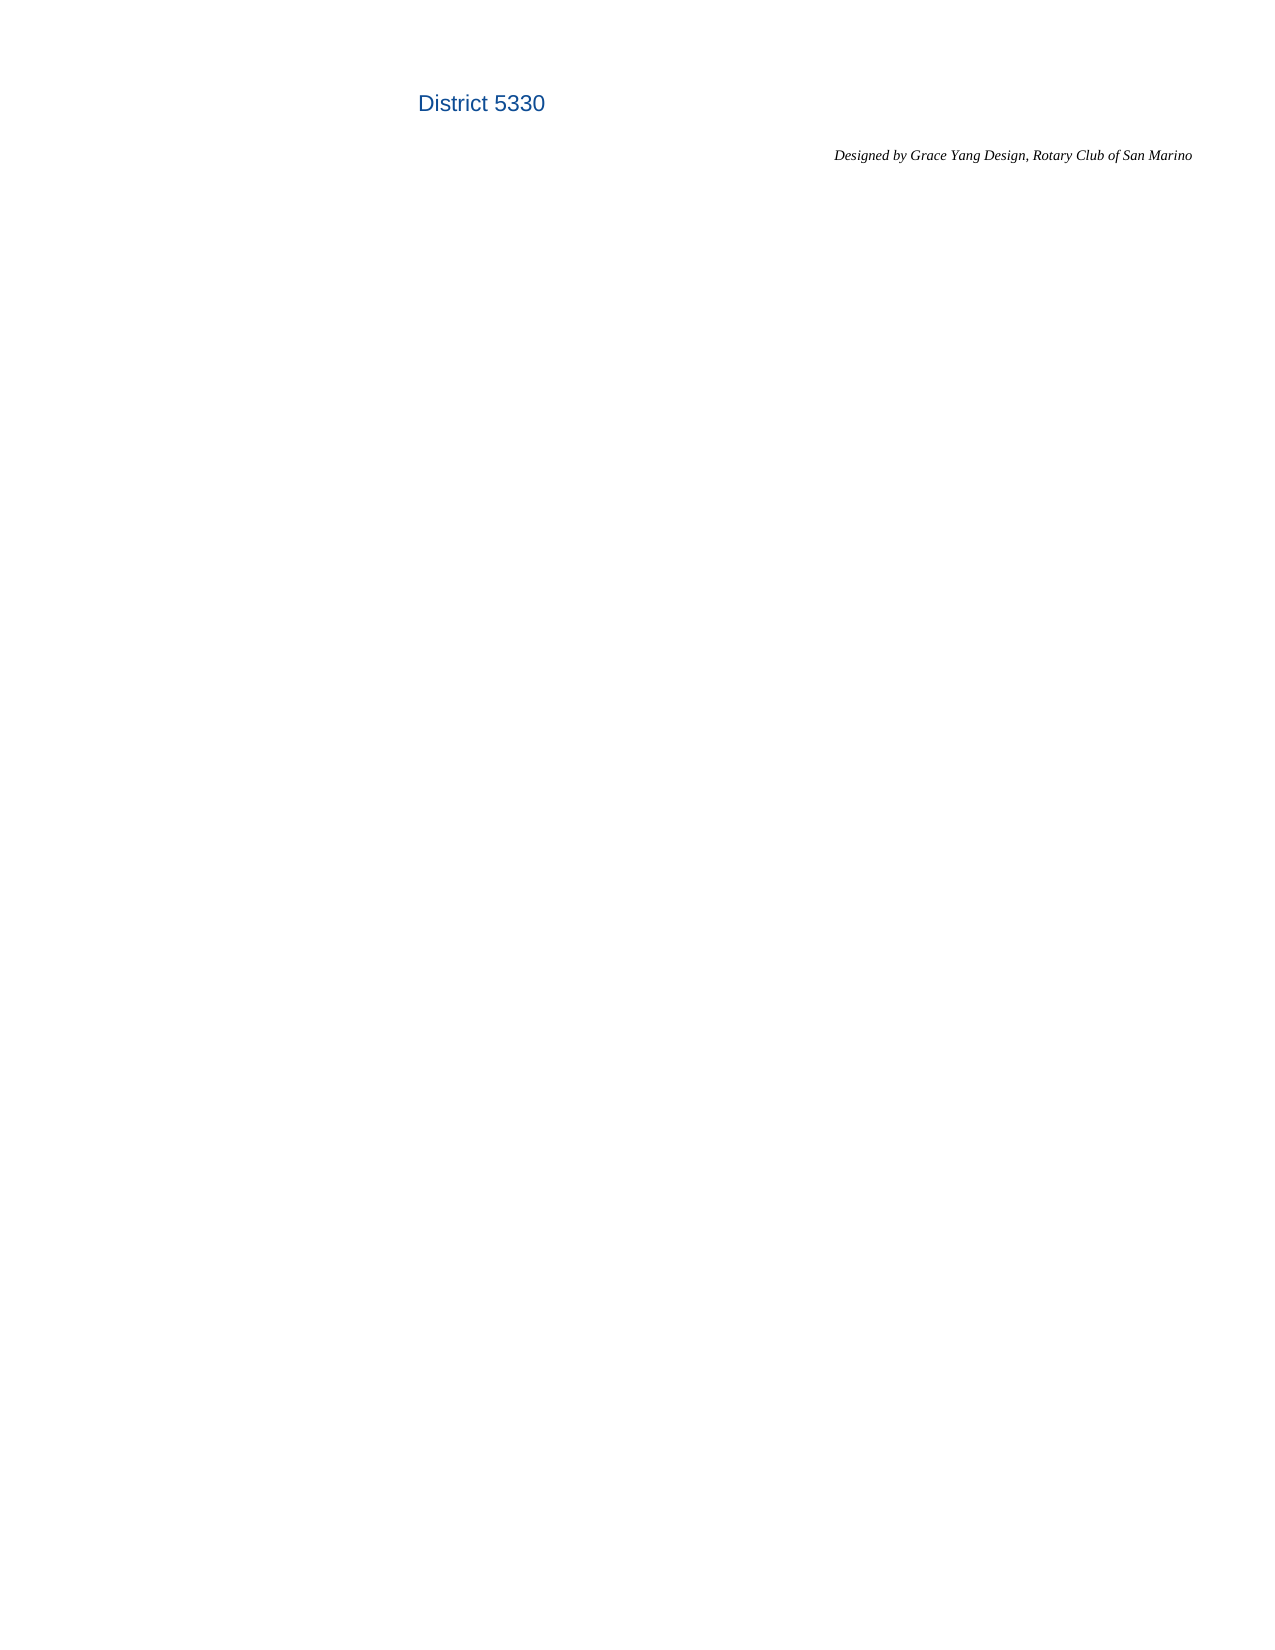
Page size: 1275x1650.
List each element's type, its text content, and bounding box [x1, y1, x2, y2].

text Designed by Grace Yang Design, Rotary Club of San Marino [834, 147, 1202, 163]
text District 5330 [418, 90, 1202, 116]
